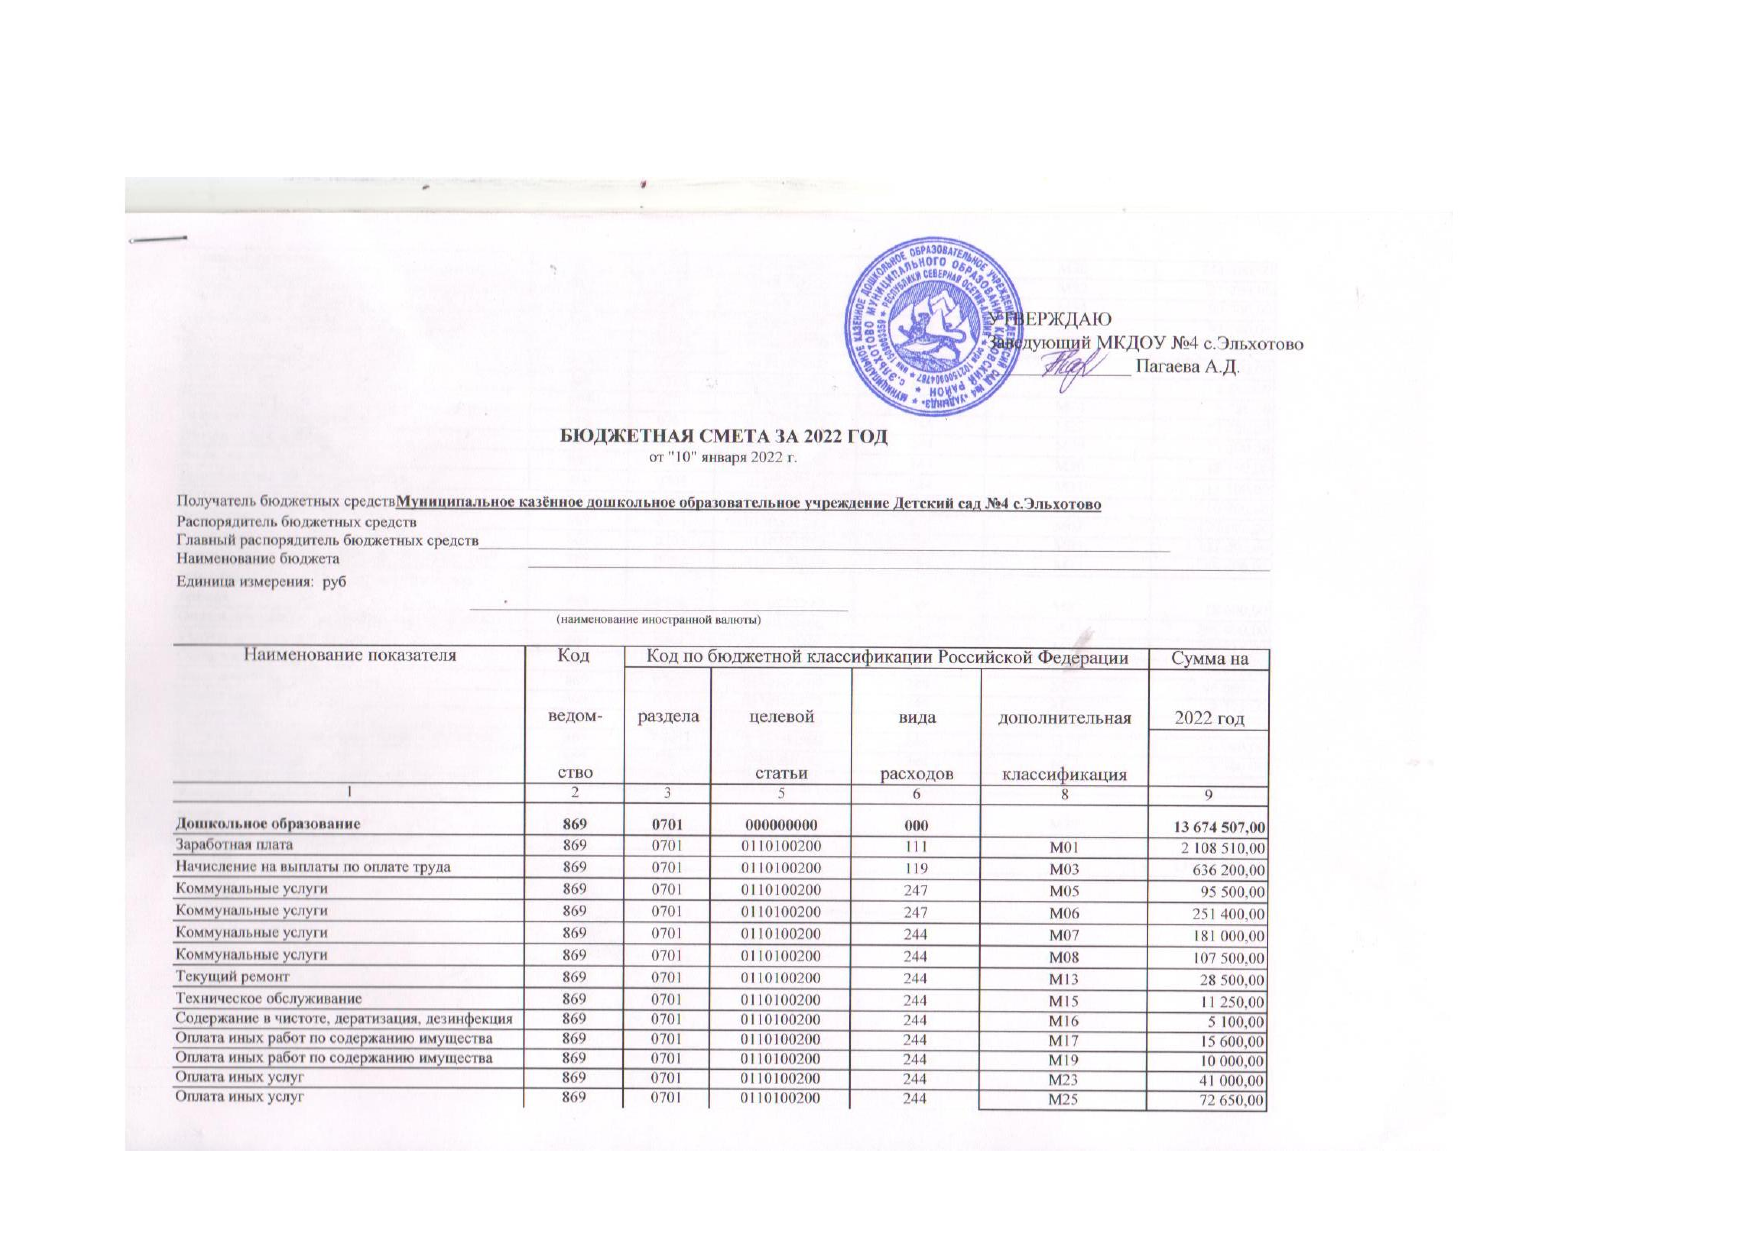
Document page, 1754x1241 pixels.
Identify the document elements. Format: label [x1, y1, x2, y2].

picture [118, 177, 1459, 1151]
